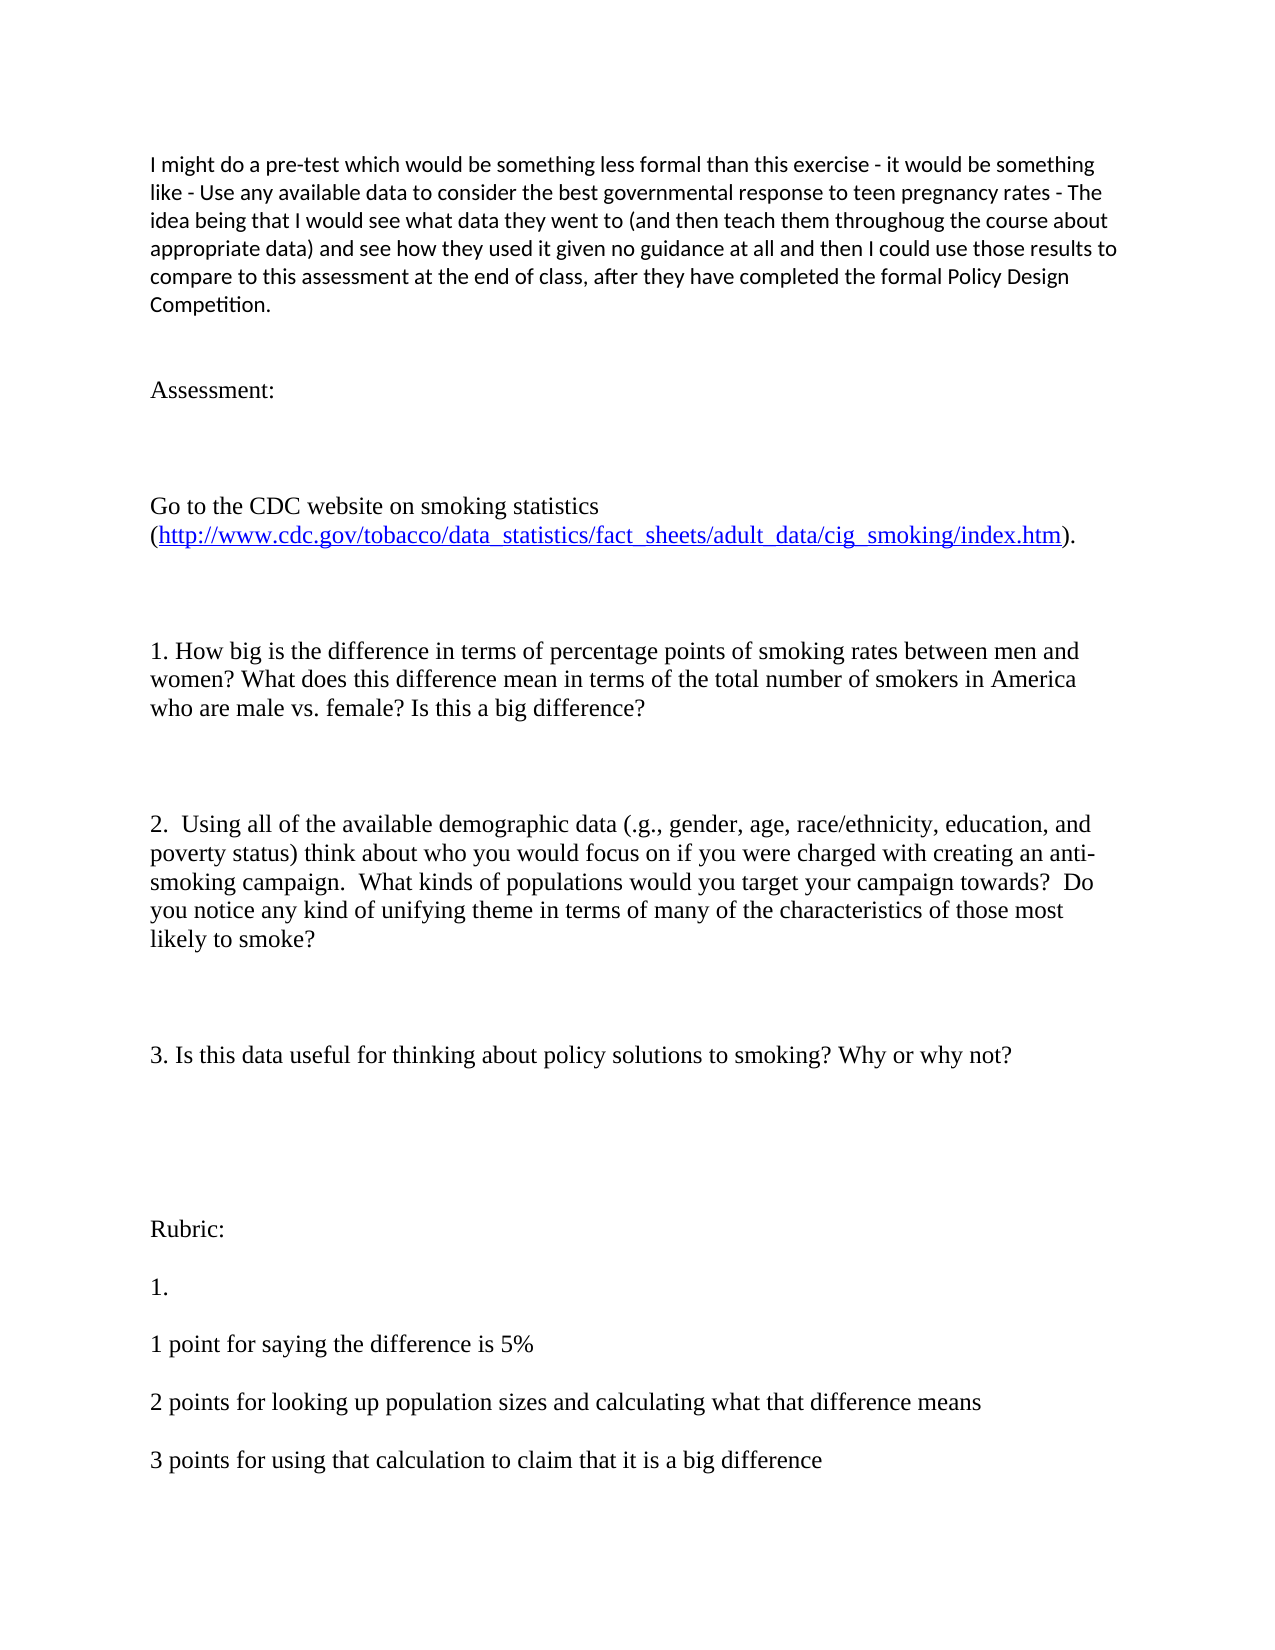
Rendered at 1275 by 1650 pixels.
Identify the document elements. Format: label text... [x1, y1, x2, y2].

text 3 points for using that calculation to claim that it is a big difference [150, 1445, 1125, 1474]
text Assessment: [150, 375, 1125, 404]
text 3. Is this data useful for thinking about policy solutions to smoking? Why or why not? [150, 1040, 1125, 1069]
text I might do a pre-test which would be something less formal than this exercise - it would be something like - Use any available data to consider the best governmental response to teen pregnancy rates - The idea being that I would see what data they went to (and then teach them throughoug the course about appropriate data) and see how they used it given no guidance at all and then I could use those results to compare to this assessment at the end of class, after they have completed the formal Policy Design Competition. [150, 150, 1125, 318]
text 1. How big is the difference in terms of percentage points of smoking rates between men and women? What does this difference mean in terms of the total number of smokers in America who are male vs. female? Is this a big difference? [150, 636, 1125, 722]
text 1 point for saying the difference is 5% [150, 1329, 1125, 1358]
text 2 points for looking up population sizes and calculating what that difference means [150, 1387, 1125, 1416]
text Rubric: [150, 1214, 1125, 1242]
text Go to the CDC website on smoking statistics (http://www.cdc.gov/tobacco/data_statistics/fact_sheets/adult_data/cig_smoking/index.htm). [150, 491, 1125, 549]
text 1. [150, 1272, 1125, 1300]
text 2. Using all of the available demographic data (.g., gender, age, race/ethnicity, education, and poverty status) think about who you would focus on if you were charged with creating an anti-smoking campaign. What kinds of populations would you target your campaign towards? Do you notice any kind of unifying theme in terms of many of the characteristics of those most likely to smoke? [150, 809, 1125, 953]
